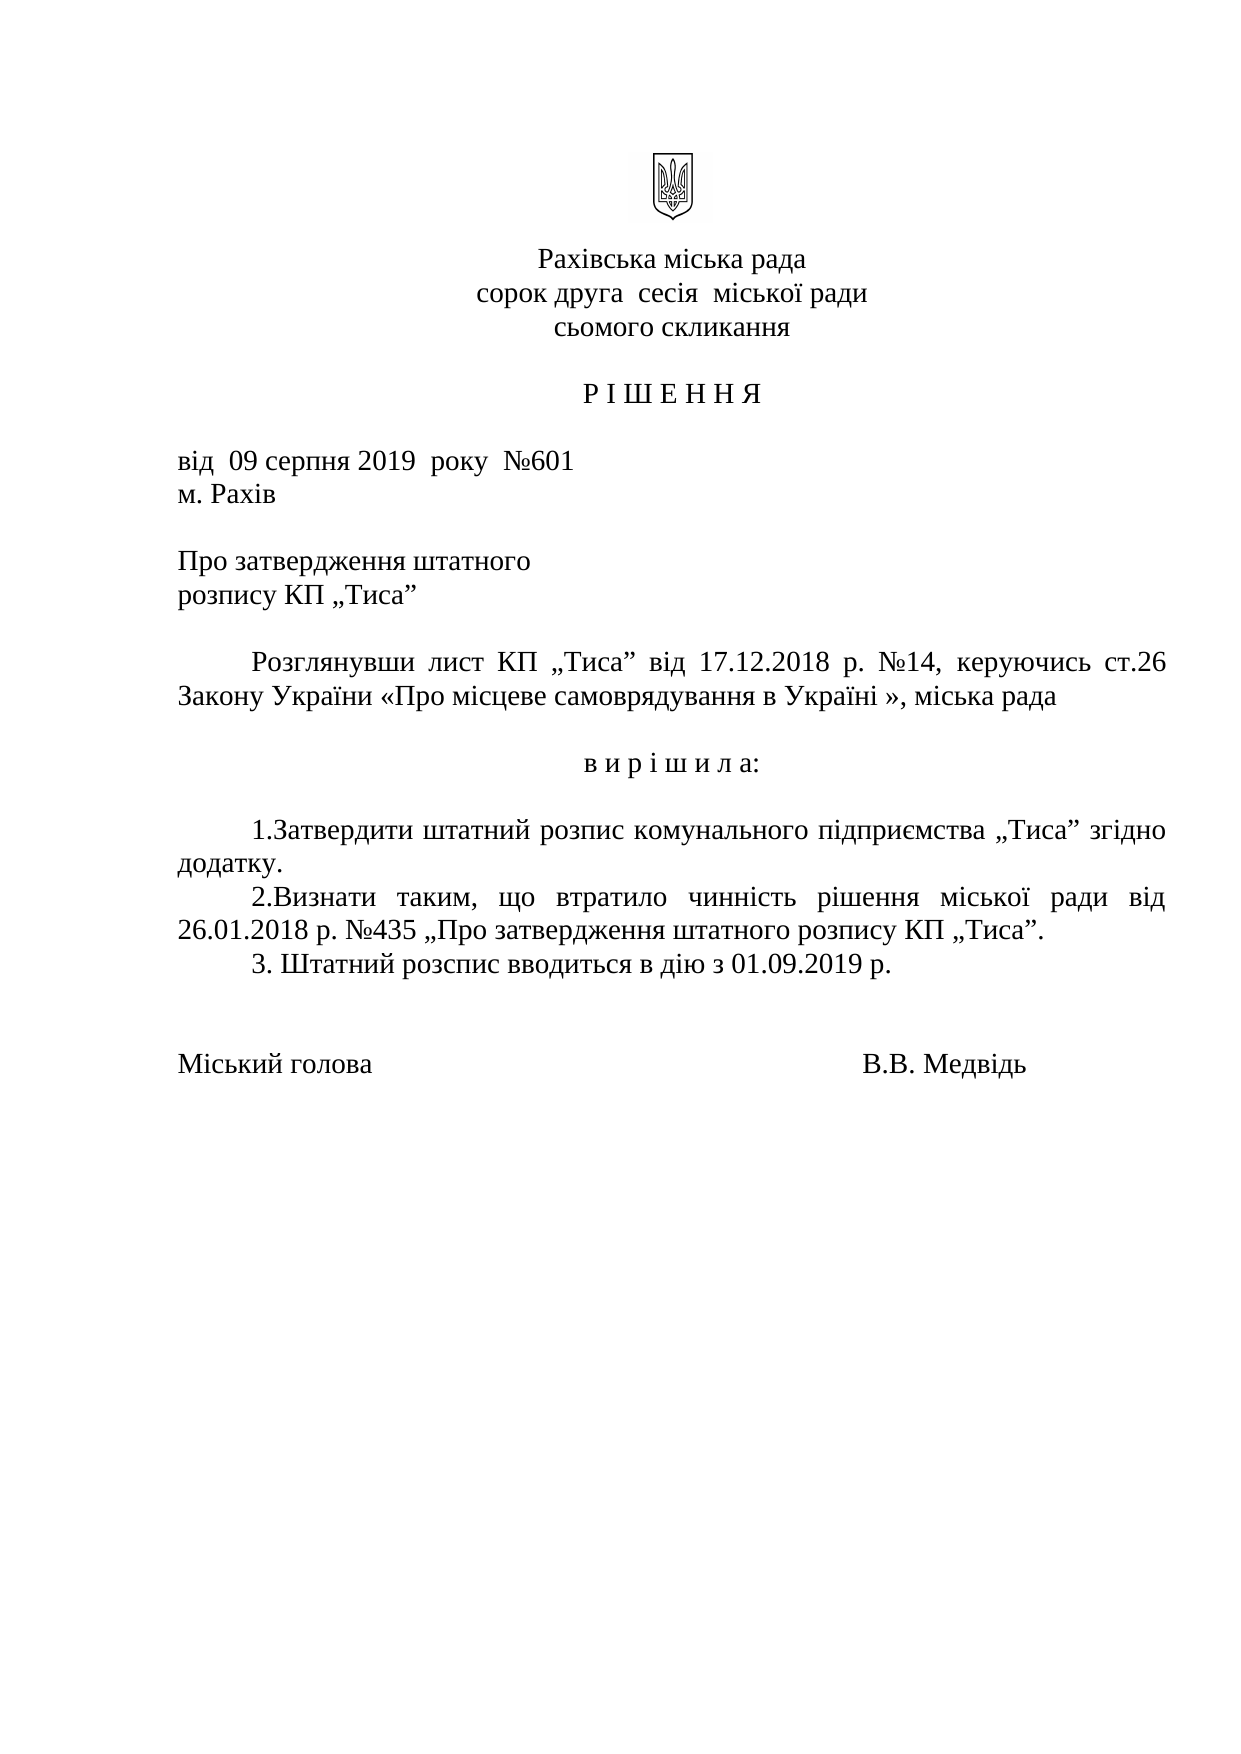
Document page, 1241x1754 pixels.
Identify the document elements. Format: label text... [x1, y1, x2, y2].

text Рахівська міська рада [177, 242, 1167, 275]
text 1.Затвердити штатний розпис комунального підприємства „Тиса” згідно додатку. [177, 812, 1167, 879]
text розпису КП „Тиса” [177, 577, 1167, 611]
text 2.Визнати таким, що втратило чинність рішення міської ради від 26.01.2018 р. №435 „Про затвердження штатного розпису КП „Тиса”. [177, 879, 1167, 946]
text Р І Ш Е Н Н Я [177, 376, 1167, 409]
text Міський голова В.В. Медвідь [177, 1047, 1167, 1080]
text від 09 серпня 2019 року №601 [177, 443, 1167, 476]
text сорок друга сесія міської ради [177, 275, 1167, 309]
text Про затвердження штатного [177, 543, 1167, 577]
text сьомого скликання [177, 309, 1167, 342]
text в и р і ш и л а: [177, 745, 1167, 778]
text 3. Штатний розспис вводиться в дію з 01.09.2019 р. [177, 946, 1167, 979]
text Розглянувши лист КП „Тиса” від 17.12.2018 р. №14, керуючись ст.26 Закону України «Про місцеве самоврядування в Україні », міська рада [177, 644, 1167, 711]
text м. Рахів [177, 476, 1167, 510]
